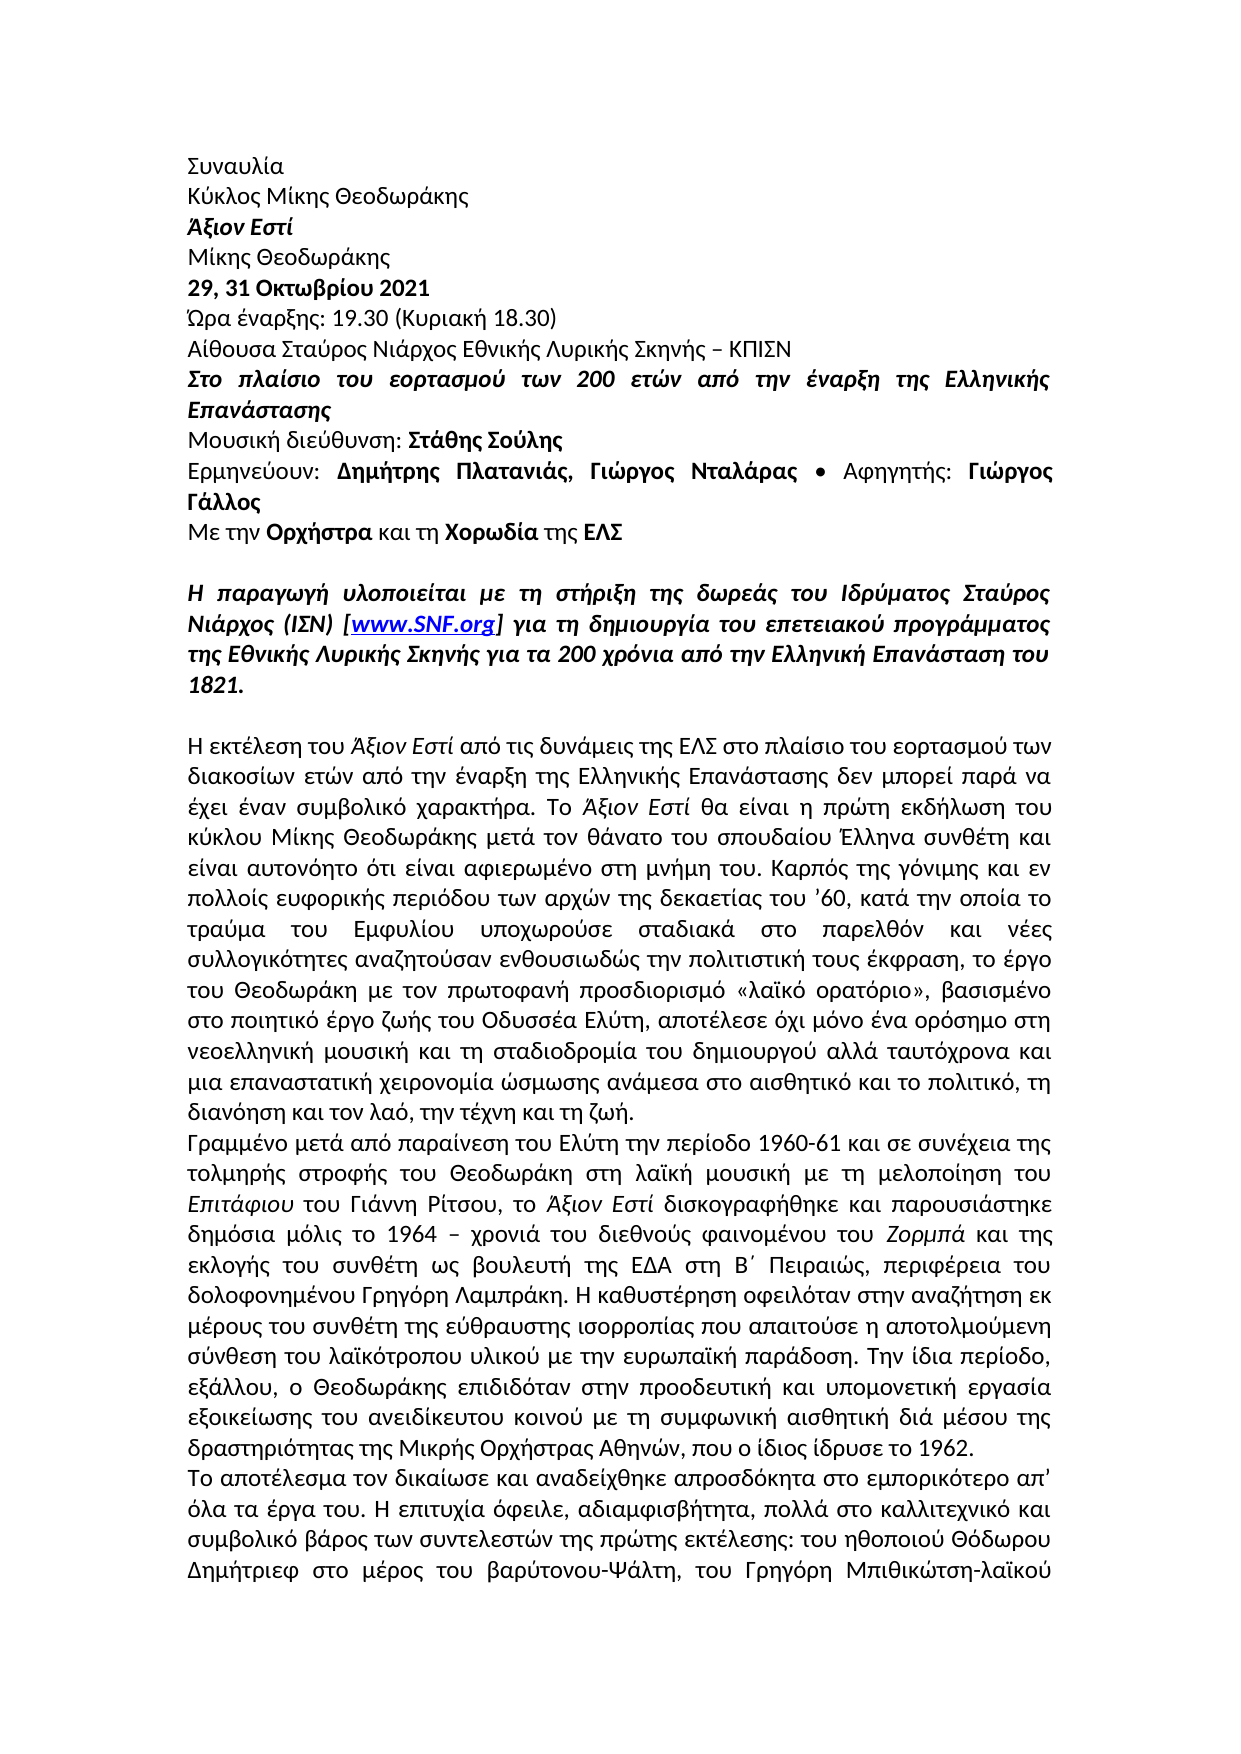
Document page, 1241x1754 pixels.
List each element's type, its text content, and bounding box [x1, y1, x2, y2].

text Αίθουσα Σταύρος Νιάρχος Εθνικής Λυρικής Σκηνής – ΚΠΙΣΝ [187, 333, 1053, 364]
text Άξιον Εστί [187, 211, 1053, 242]
text Συναυλία [187, 150, 1053, 181]
text Γραμμένο μετά από παραίνεση του Ελύτη την περίοδο 1960-61 και σε συνέχεια της τολμηρής στροφής του Θεοδωράκη στη λαϊκή μουσική με τη μελοποίηση του Επιτάφιου του Γιάννη Ρίτσου, το Άξιον Εστί δισκογραφήθηκε και παρουσιάστηκε δημόσια μόλις το 1964 – χρονιά του διεθνούς φαινομένου του Ζορμπά και της εκλογής του συνθέτη ως βουλευτή της ΕΔΑ στη Β΄ Πειραιώς, περιφέρεια του δολοφονημένου Γρηγόρη Λαμπράκη. Η καθυστέρηση οφειλόταν στην αναζήτηση εκ μέρους του συνθέτη της εύθραυστης ισορροπίας που απαιτούσε η αποτολμούμενη σύνθεση του λαϊκότροπου υλικού με την ευρωπαϊκή παράδοση. Την ίδια περίοδο, εξάλλου, ο Θεοδωράκης επιδιδόταν στην προοδευτική και υπομονετική εργασία εξοικείωσης του ανειδίκευτου κοινού με τη συμφωνική αισθητική διά μέσου της δραστηριότητας της Μικρής Ορχήστρας Αθηνών, που ο ίδιος ίδρυσε το 1962. [187, 1127, 1053, 1462]
text Μουσική διεύθυνση: Στάθης Σούλης [187, 425, 1053, 455]
text Κύκλος Μίκης Θεοδωράκης [187, 181, 1053, 211]
text Μίκης Θεοδωράκης [187, 242, 1053, 272]
text Ερμηνεύουν: Δημήτρης Πλατανιάς, Γιώργος Νταλάρας • Αφηγητής: Γιώργος Γάλλος [187, 455, 1053, 516]
text Στο πλαίσιο του εορτασμού των 200 ετών από την έναρξη της Ελληνικής Επανάστασης [187, 364, 1053, 425]
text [187, 1462, 1053, 1584]
text Ώρα έναρξης: 19.30 (Κυριακή 18.30) [187, 303, 1053, 333]
text Με την Ορχήστρα και τη Χορωδία της ΕΛΣ [187, 516, 1053, 547]
text Η εκτέλεση του Άξιον Εστί από τις δυνάμεις της ΕΛΣ στο πλαίσιο του εορτασμού των διακοσίων ετών από την έναρξη της Ελληνικής Επανάστασης δεν μπορεί παρά να έχει έναν συμβολικό χαρακτήρα. Το Άξιον Εστί θα είναι η πρώτη εκδήλωση του κύκλου Μίκης Θεοδωράκης μετά τον θάνατο του σπουδαίου Έλληνα συνθέτη και είναι αυτονόητο ότι είναι αφιερωμένο στη μνήμη του. Καρπός της γόνιμης και εν πολλοίς ευφορικής περιόδου των αρχών της δεκαετίας του ’60, κατά την οποία το τραύμα του Εμφυλίου υποχωρούσε σταδιακά στο παρελθόν και νέες συλλογικότητες αναζητούσαν ενθουσιωδώς την πολιτιστική τους έκφραση, το έργο του Θεοδωράκη με τον πρωτοφανή προσδιορισμό «λαϊκό ορατόριο», βασισμένο στο ποιητικό έργο ζωής του Οδυσσέα Ελύτη, αποτέλεσε όχι μόνο ένα ορόσημο στη νεοελληνική μουσική και τη σταδιοδρομία του δημιουργού αλλά ταυτόχρονα και μια επαναστατική χειρονομία ώσμωσης ανάμεσα στο αισθητικό και το πολιτικό, τη διανόηση και τον λαό, την τέχνη και τη ζωή. [187, 730, 1053, 1127]
text Η παραγωγή υλοποιείται με τη στήριξη της δωρεάς του Ιδρύματος Σταύρος Νιάρχος (ΙΣΝ) [www.SNF.org] για τη δημιουργία του επετειακού προγράμματος της Εθνικής Λυρικής Σκηνής για τα 200 χρόνια από την Ελληνική Επανάσταση του 1821. [187, 577, 1053, 699]
text 29, 31 Οκτωβρίου 2021 [187, 272, 1053, 303]
